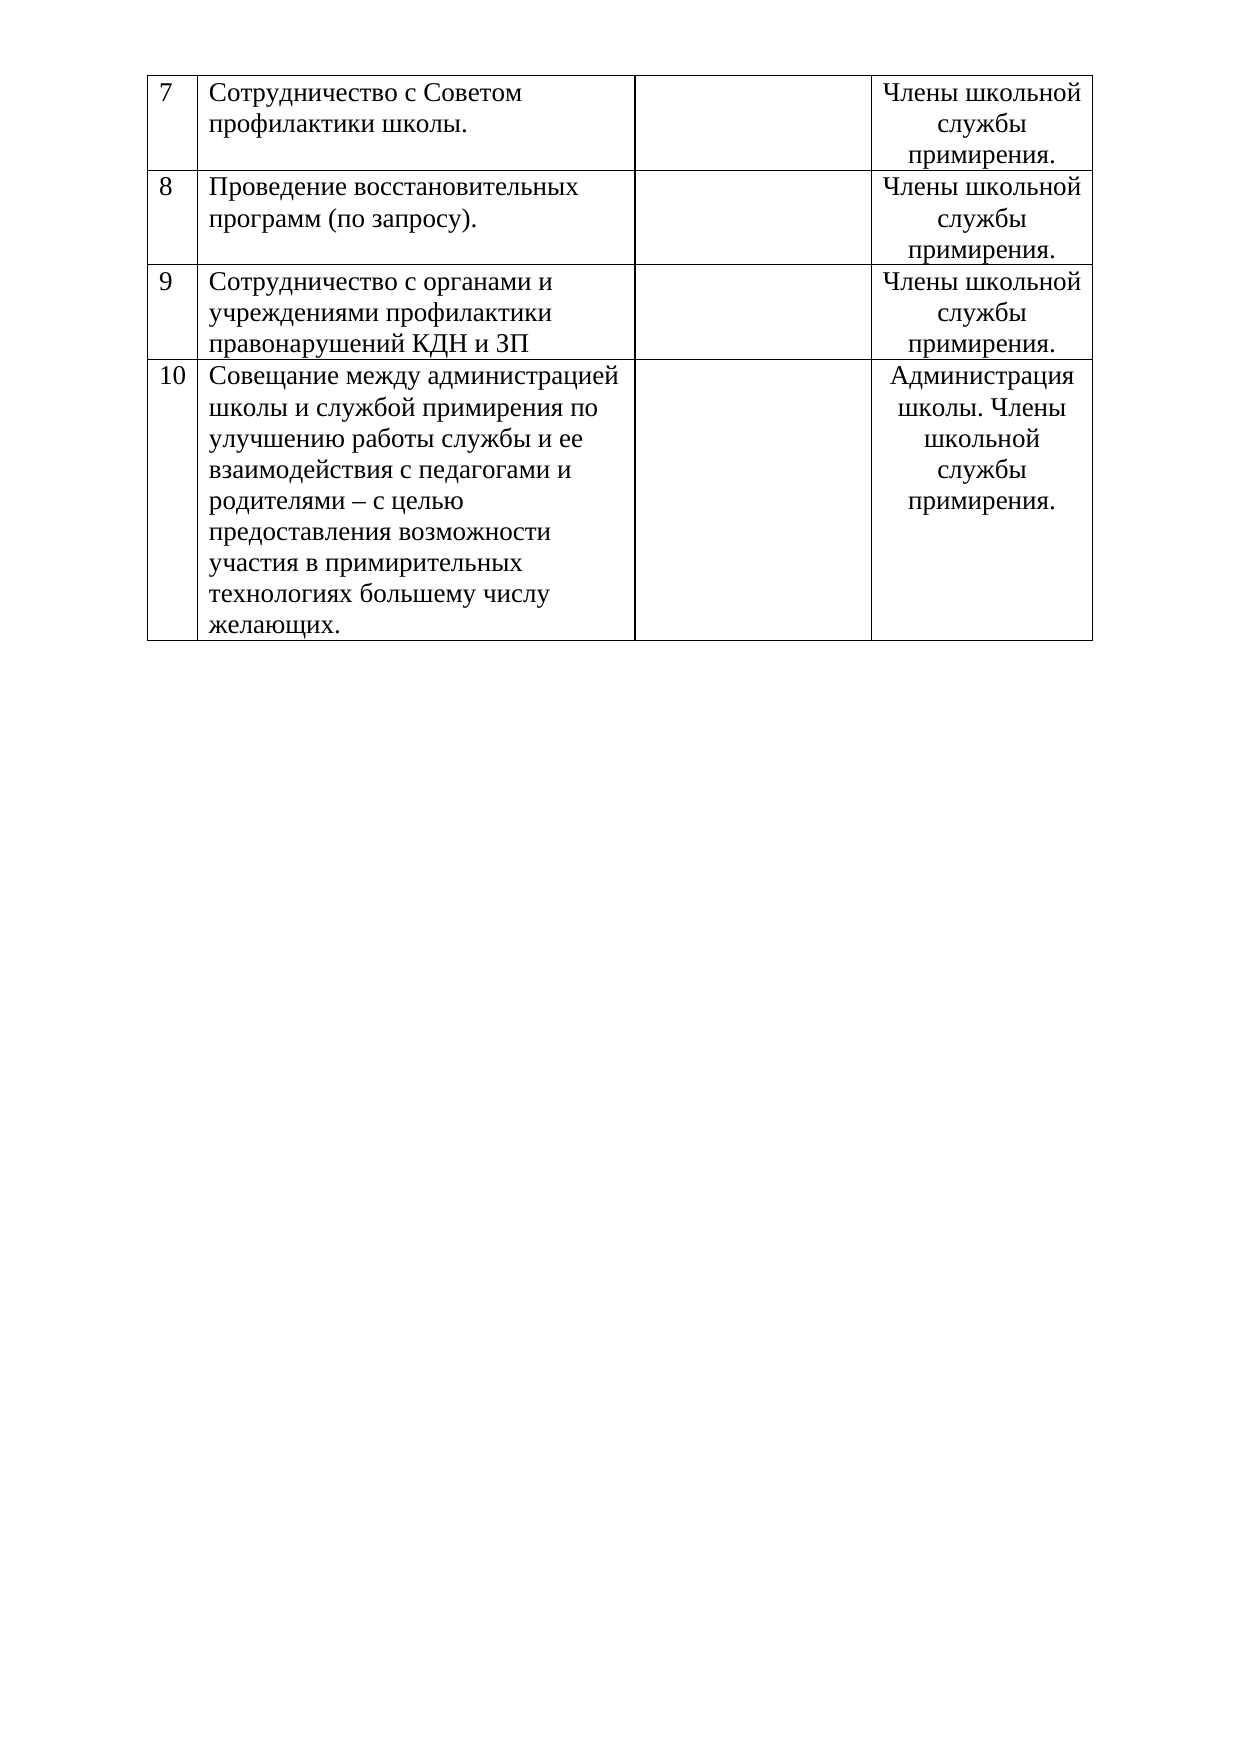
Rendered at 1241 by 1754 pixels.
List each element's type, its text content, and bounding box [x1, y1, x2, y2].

table_cell [636, 360, 871, 640]
table_cell Члены школьной службы примирения. [872, 171, 1092, 264]
table_cell Администрация школы. Члены школьной службы примирения. [872, 360, 1092, 640]
table_cell 8 [148, 171, 197, 264]
table_cell [636, 265, 871, 358]
table_cell Сотрудничество с органами и учреждениями профилактики правонарушений КДН и ЗП [198, 265, 634, 358]
table_cell Совещание между администрацией школы и службой примирения по улучшению работы службы и ее взаимодействия с педагогами и родителями – с целью предоставления возможности участия в примирительных технологиях большему числу желающих. [198, 360, 634, 640]
table_cell Члены школьной службы примирения. [872, 76, 1092, 169]
table_cell 10 [148, 360, 197, 640]
table_cell [636, 76, 871, 169]
table_cell 9 [148, 265, 197, 358]
table_cell 7 [148, 76, 197, 169]
table_cell Сотрудничество с Советом профилактики школы. [198, 76, 634, 169]
table_cell Проведение восстановительных программ (по запросу). [198, 171, 634, 264]
table_cell [636, 171, 871, 264]
table_cell Члены школьной службы примирения. [872, 265, 1092, 358]
